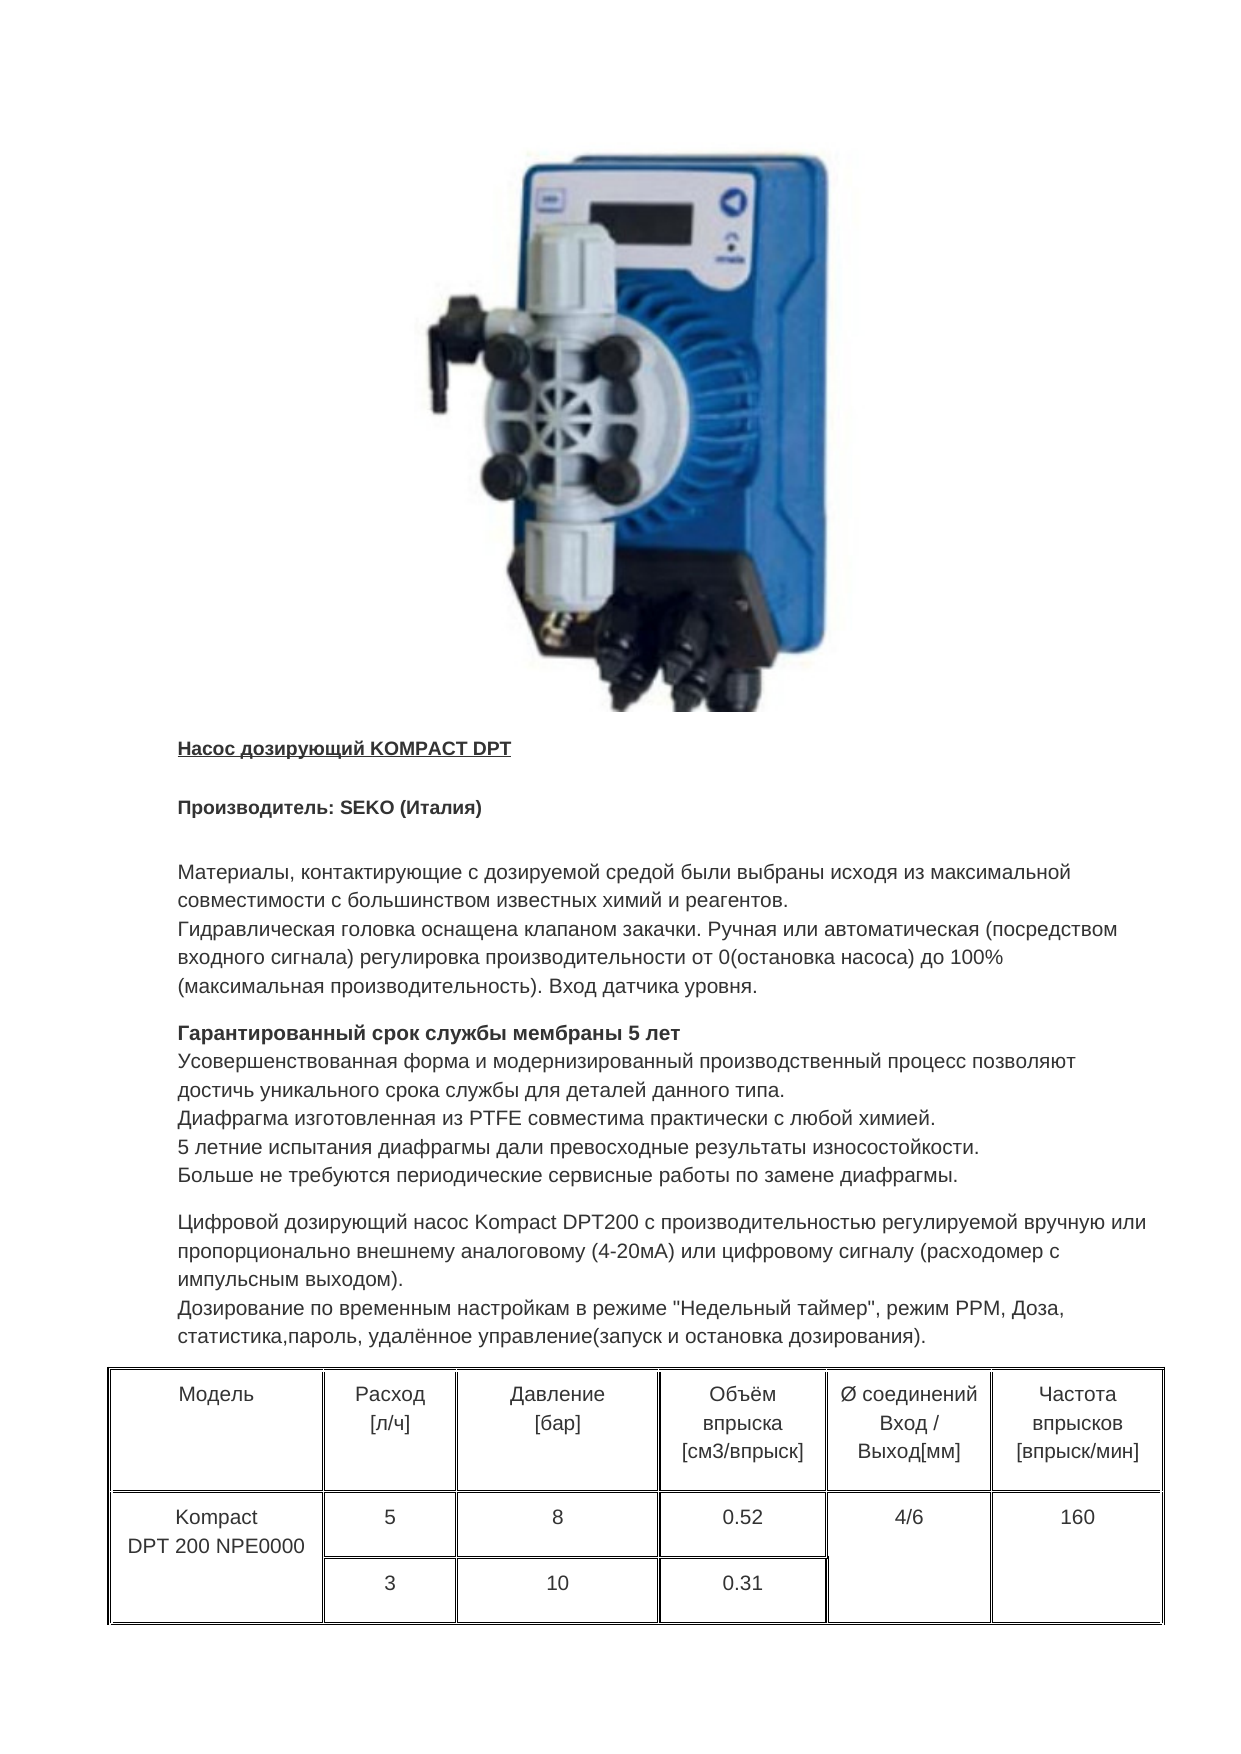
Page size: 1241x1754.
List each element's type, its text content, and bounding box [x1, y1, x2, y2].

text Гарантированный срок службы мембраны 5 лет [177, 1016, 1152, 1045]
table_header Расход [л/ч] [324, 1370, 456, 1489]
table_cell 8 [458, 1493, 657, 1556]
table_cell Kompact DPT 200 NPE0000 [111, 1490, 322, 1622]
text Насос дозирующий KOMPACT DPT [177, 737, 1152, 775]
table_header Модель [111, 1370, 323, 1489]
table_cell 160 [993, 1490, 1162, 1622]
table_header Частота впрысков [впрыск/мин] [991, 1370, 1162, 1489]
text Цифровой дозирующий насос Kompact DPT200 с производительностью регулируемой вручную или пропорционально внешнему аналоговому (4-20мА) или цифровому сигналу (расходомер с импульсным выходом). Дозирование по временным настройкам в режиме "Недельный таймер", режим РРМ, Доза, статистика,пароль, удалённое управление(запуск и остановка дозирования). [177, 1206, 1152, 1348]
table_cell 0.31 [661, 1559, 825, 1622]
table_cell 3 [325, 1559, 455, 1622]
table_header Объём впрыска [см3/впрыск] [659, 1370, 827, 1489]
table_cell 4/6 [828, 1493, 990, 1622]
table_header Давление [бар] [456, 1368, 659, 1489]
table_cell 5 [325, 1493, 455, 1556]
table_header Ø соединений Вход / Выход[мм] [827, 1370, 991, 1489]
text Производитель: SEKO (Италия) [177, 796, 1152, 834]
text Усовершенствованная форма и модернизированный производственный процесс позволяют достичь уникального срока службы для деталей данного типа. Диафрагма изготовленная из PTFE совместима практически с любой химией. 5 летние испытания диафрагмы дали превосходные результаты износостойкости. Больше не требуются периодические сервисные работы по замене диафрагмы. [177, 1045, 1152, 1187]
table_cell 10 [458, 1559, 657, 1622]
table_cell 0.52 [661, 1493, 825, 1556]
picture [177, 118, 1115, 712]
text Материалы, контактирующие с дозируемой средой были выбраны исходя из максимальной совместимости с большинством известных химий и реагентов. Гидравлическая головка оснащена клапаном закачки. Ручная или автоматическая (посредством входного сигнала) регулировка производительности от 0(остановка насоса) до 100% (максимальная производительность). Вход датчика уровня. [177, 855, 1152, 998]
